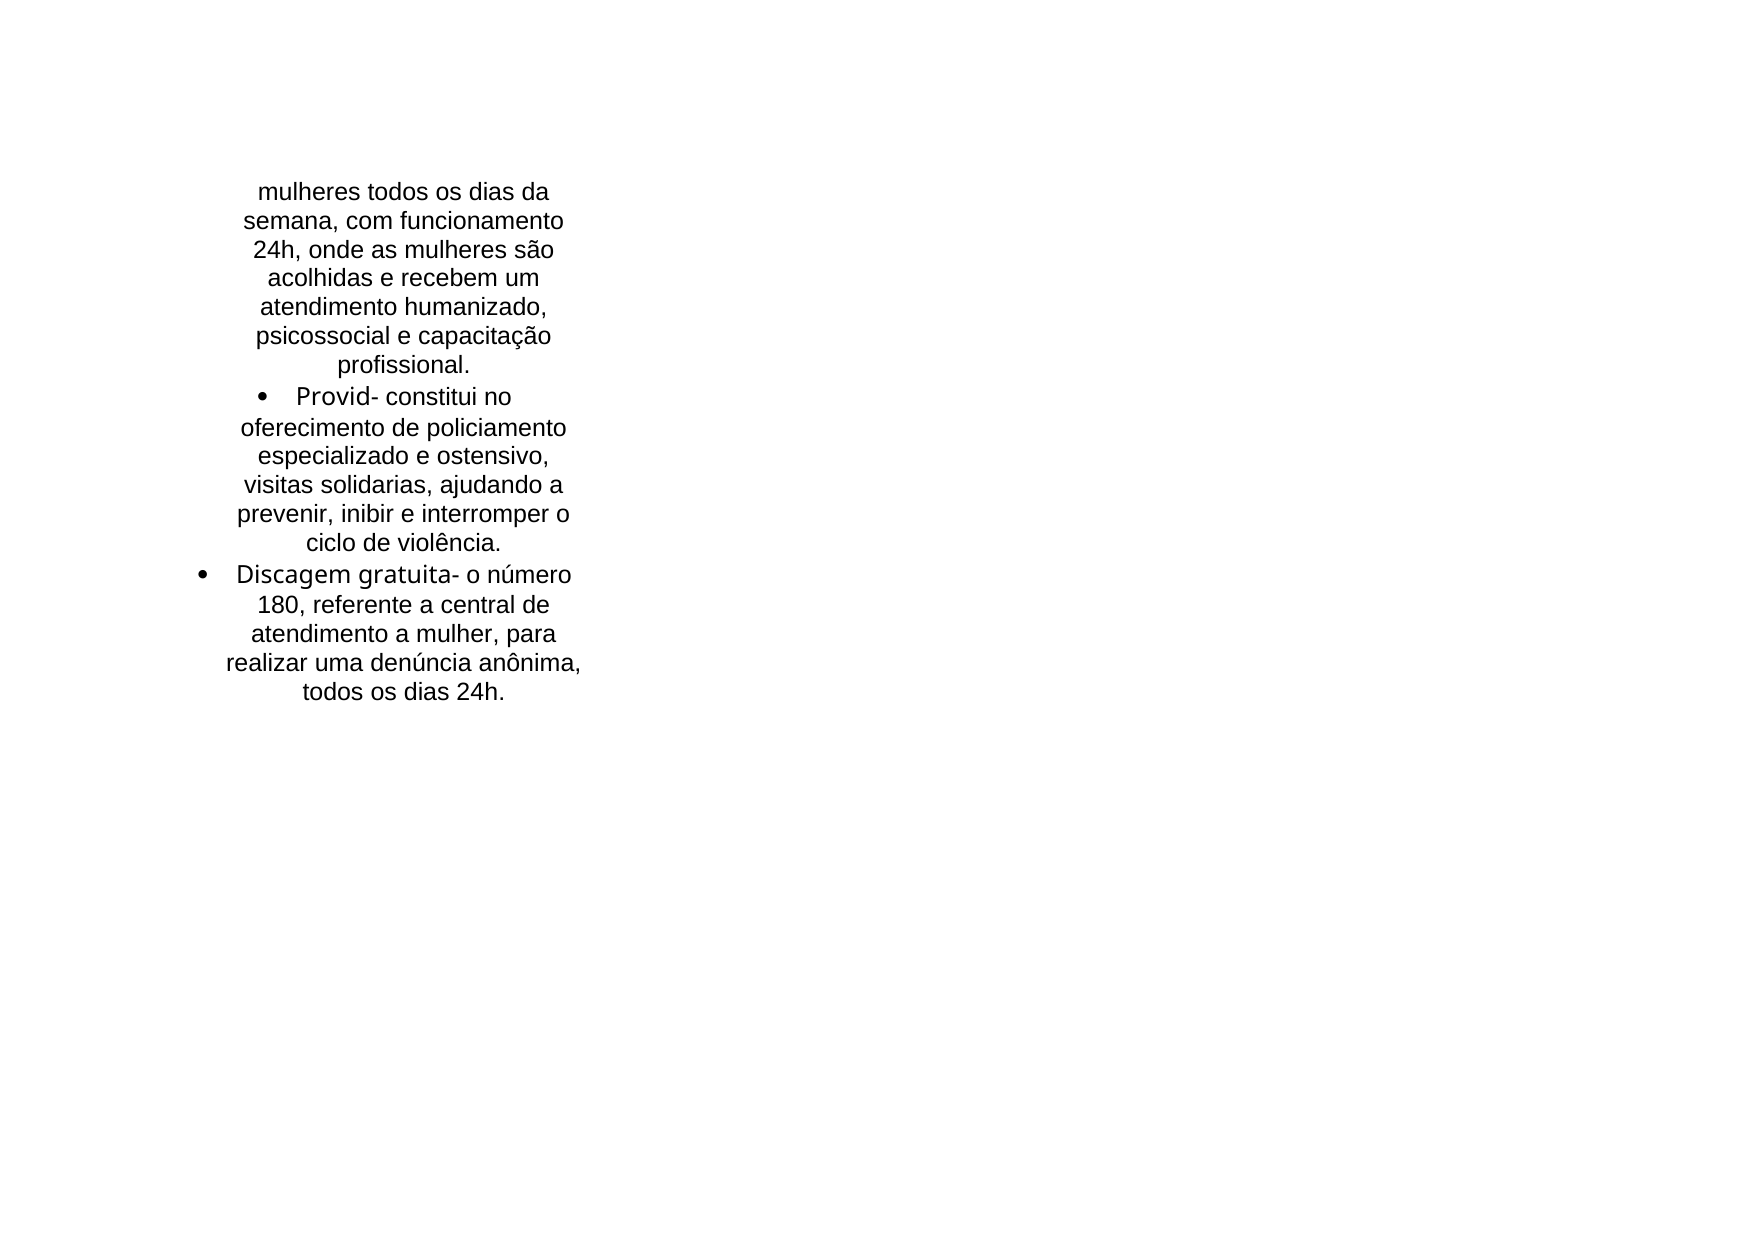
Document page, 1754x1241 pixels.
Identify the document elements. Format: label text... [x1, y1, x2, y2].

list Provid- constitui no oferecimento de policiamento especializado e ostensivo, visitas solidarias, ajudando a prevenir, inibir e interromper o ciclo de violência. [185, 378, 585, 556]
list Discagem gratuita- o número 180, referente a central de atendimento a mulher, para realizar uma denúncia anônima, todos os dias 24h. [185, 556, 585, 705]
